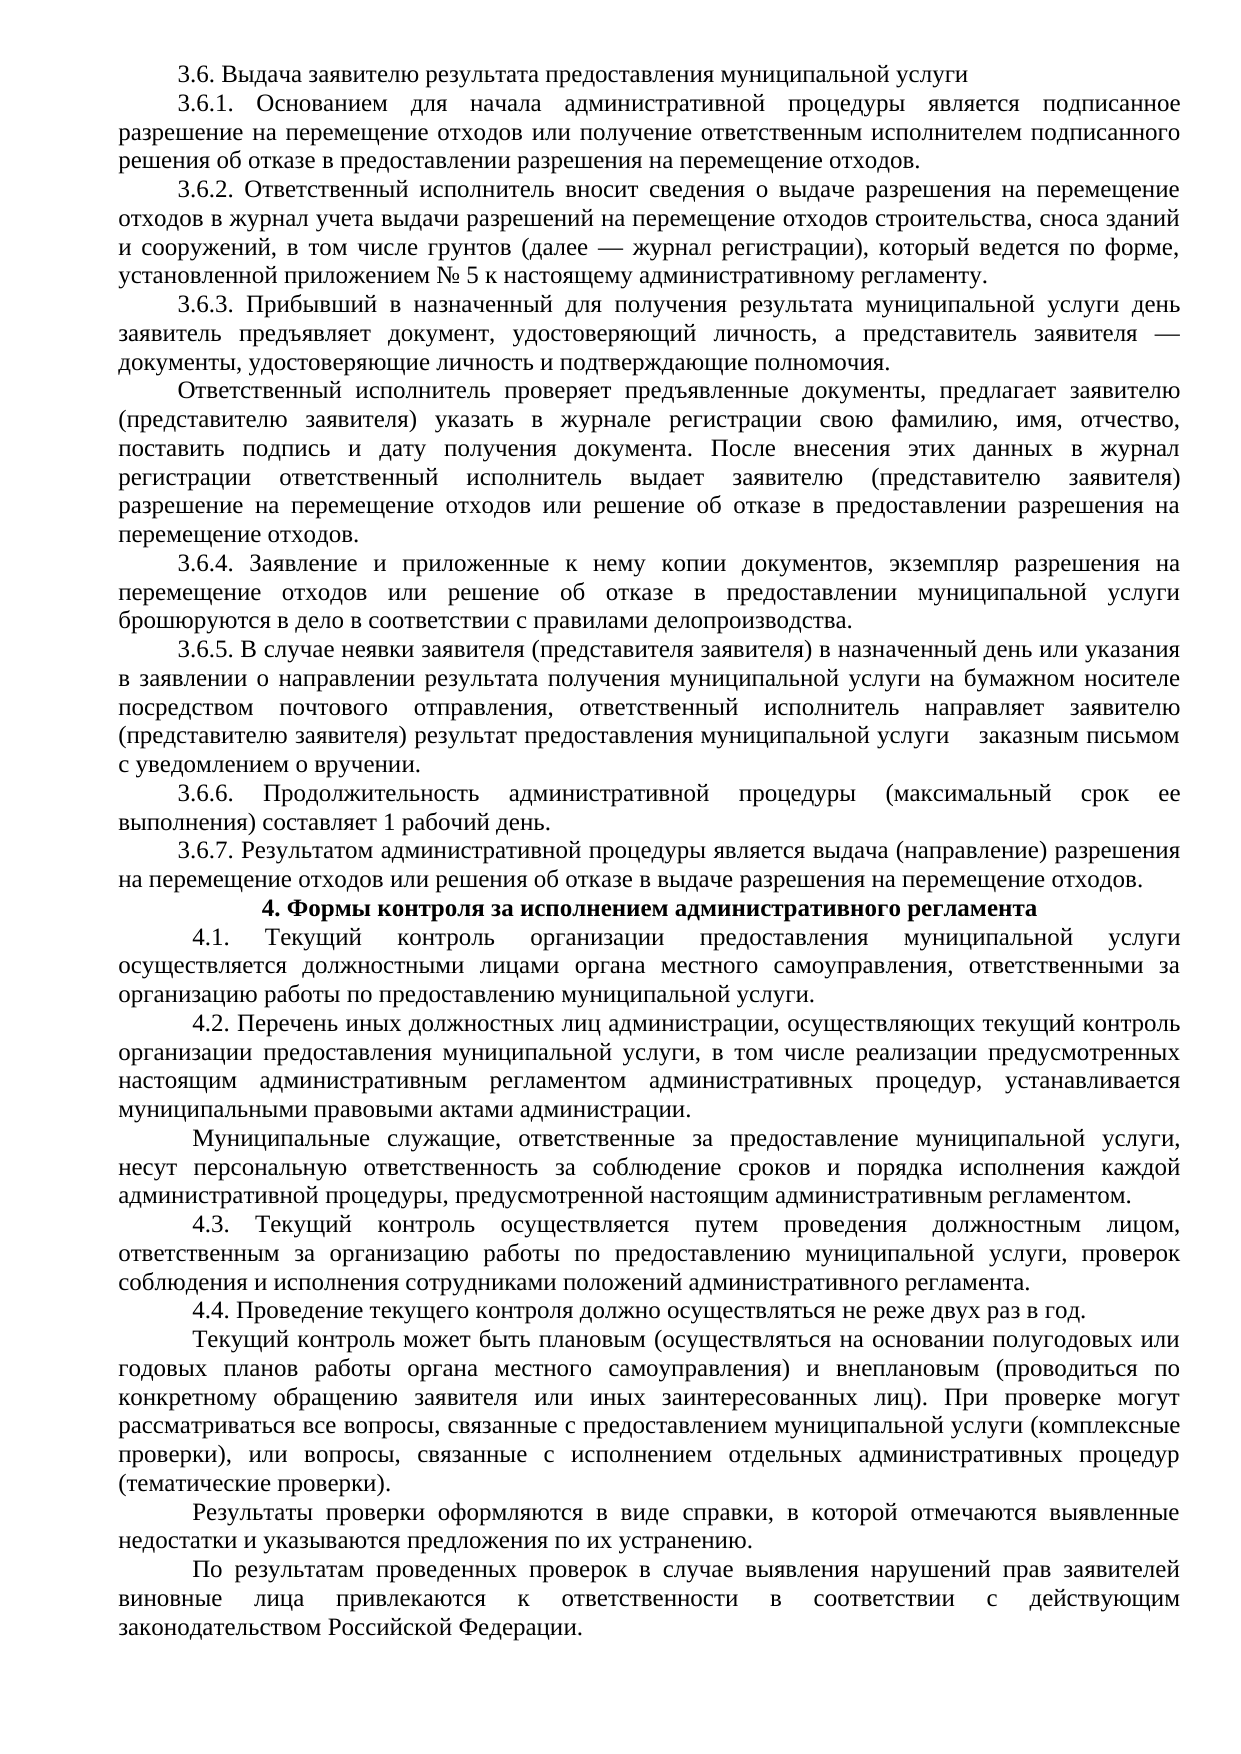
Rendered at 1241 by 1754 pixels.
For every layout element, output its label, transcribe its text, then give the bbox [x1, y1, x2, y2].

text 3.6.2. Ответственный исполнитель вносит сведения о выдаче разрешения на перемещение отходов в журнал учета выдачи разрешений на перемещение отходов строительства, сноса зданий и сооружений, в том числе грунтов (далее — журнал регистрации), который ведется по форме, установленной приложением № 5 к настоящему административному регламенту. [118, 174, 1181, 289]
text 4.4. Проведение текущего контроля должно осуществляться не реже двух раз в год. [118, 1295, 1181, 1324]
text Ответственный исполнитель проверяет предъявленные документы, предлагает заявителю (представителю заявителя) указать в журнале регистрации свою фамилию, имя, отчество, поставить подпись и дату получения документа. После внесения этих данных в журнал регистрации ответственный исполнитель выдает заявителю (представителю заявителя) разрешение на перемещение отходов или решение об отказе в предоставлении разрешения на перемещение отходов. [118, 375, 1181, 548]
text 4.3. Текущий контроль осуществляется путем проведения должностным лицом, ответственным за организацию работы по предоставлению муниципальной услуги, проверок соблюдения и исполнения сотрудниками положений административного регламента. [118, 1209, 1181, 1295]
text 3.6.6. Продолжительность административной процедуры (максимальный срок ее выполнения) составляет 1 рабочий день. [118, 778, 1181, 835]
text Текущий контроль может быть плановым (осуществляться на основании полугодовых или годовых планов работы органа местного самоуправления) и внеплановым (проводиться по конкретному обращению заявителя или иных заинтересованных лиц). При проверке могут рассматриваться все вопросы, связанные с предоставлением муниципальной услуги (комплексные проверки), или вопросы, связанные с исполнением отдельных административных процедур (тематические проверки). [118, 1324, 1181, 1497]
text Результаты проверки оформляются в виде справки, в которой отмечаются выявленные недостатки и указываются предложения по их устранению. [118, 1497, 1181, 1554]
text 4. Формы контроля за исполнением административного регламента [118, 893, 1181, 922]
text 3.6.7. Результатом административной процедуры является выдача (направление) разрешения на перемещение отходов или решения об отказе в выдаче разрешения на перемещение отходов. [118, 835, 1181, 893]
text 4.1. Текущий контроль организации предоставления муниципальной услуги осуществляется должностными лицами органа местного самоуправления, ответственными за организацию работы по предоставлению муниципальной услуги. [118, 922, 1181, 1008]
text 4.2. Перечень иных должностных лиц администрации, осуществляющих текущий контроль организации предоставления муниципальной услуги, в том числе реализации предусмотренных настоящим административным регламентом административных процедур, устанавливается муниципальными правовыми актами администрации. [118, 1008, 1181, 1123]
text 3.6. Выдача заявителю результата предоставления муниципальной услуги [118, 59, 1181, 88]
text 3.6.1. Основанием для начала административной процедуры является подписанное разрешение на перемещение отходов или получение ответственным исполнителем подписанного решения об отказе в предоставлении разрешения на перемещение отходов. [118, 88, 1181, 174]
text По результатам проведенных проверок в случае выявления нарушений прав заявителей виновные лица привлекаются к ответственности в соответствии с действующим законодательством Российской Федерации. [118, 1554, 1181, 1640]
text Муниципальные служащие, ответственные за предоставление муниципальной услуги, несут персональную ответственность за соблюдение сроков и порядка исполнения каждой административной процедуры, предусмотренной настоящим административным регламентом. [118, 1123, 1181, 1209]
text 3.6.5. В случае неявки заявителя (представителя заявителя) в назначенный день или указания в заявлении о направлении результата получения муниципальной услуги на бумажном носителе посредством почтового отправления, ответственный исполнитель направляет заявителю (представителю заявителя) результат предоставления муниципальной услуги заказным письмом с уведомлением о вручении. [118, 634, 1181, 778]
text 3.6.4. Заявление и приложенные к нему копии документов, экземпляр разрешения на перемещение отходов или решение об отказе в предоставлении муниципальной услуги брошюруются в дело в соответствии с правилами делопроизводства. [118, 548, 1181, 634]
text 3.6.3. Прибывший в назначенный для получения результата муниципальной услуги день заявитель предъявляет документ, удостоверяющий личность, а представитель заявителя — документы, удостоверяющие личность и подтверждающие полномочия. [118, 289, 1181, 375]
